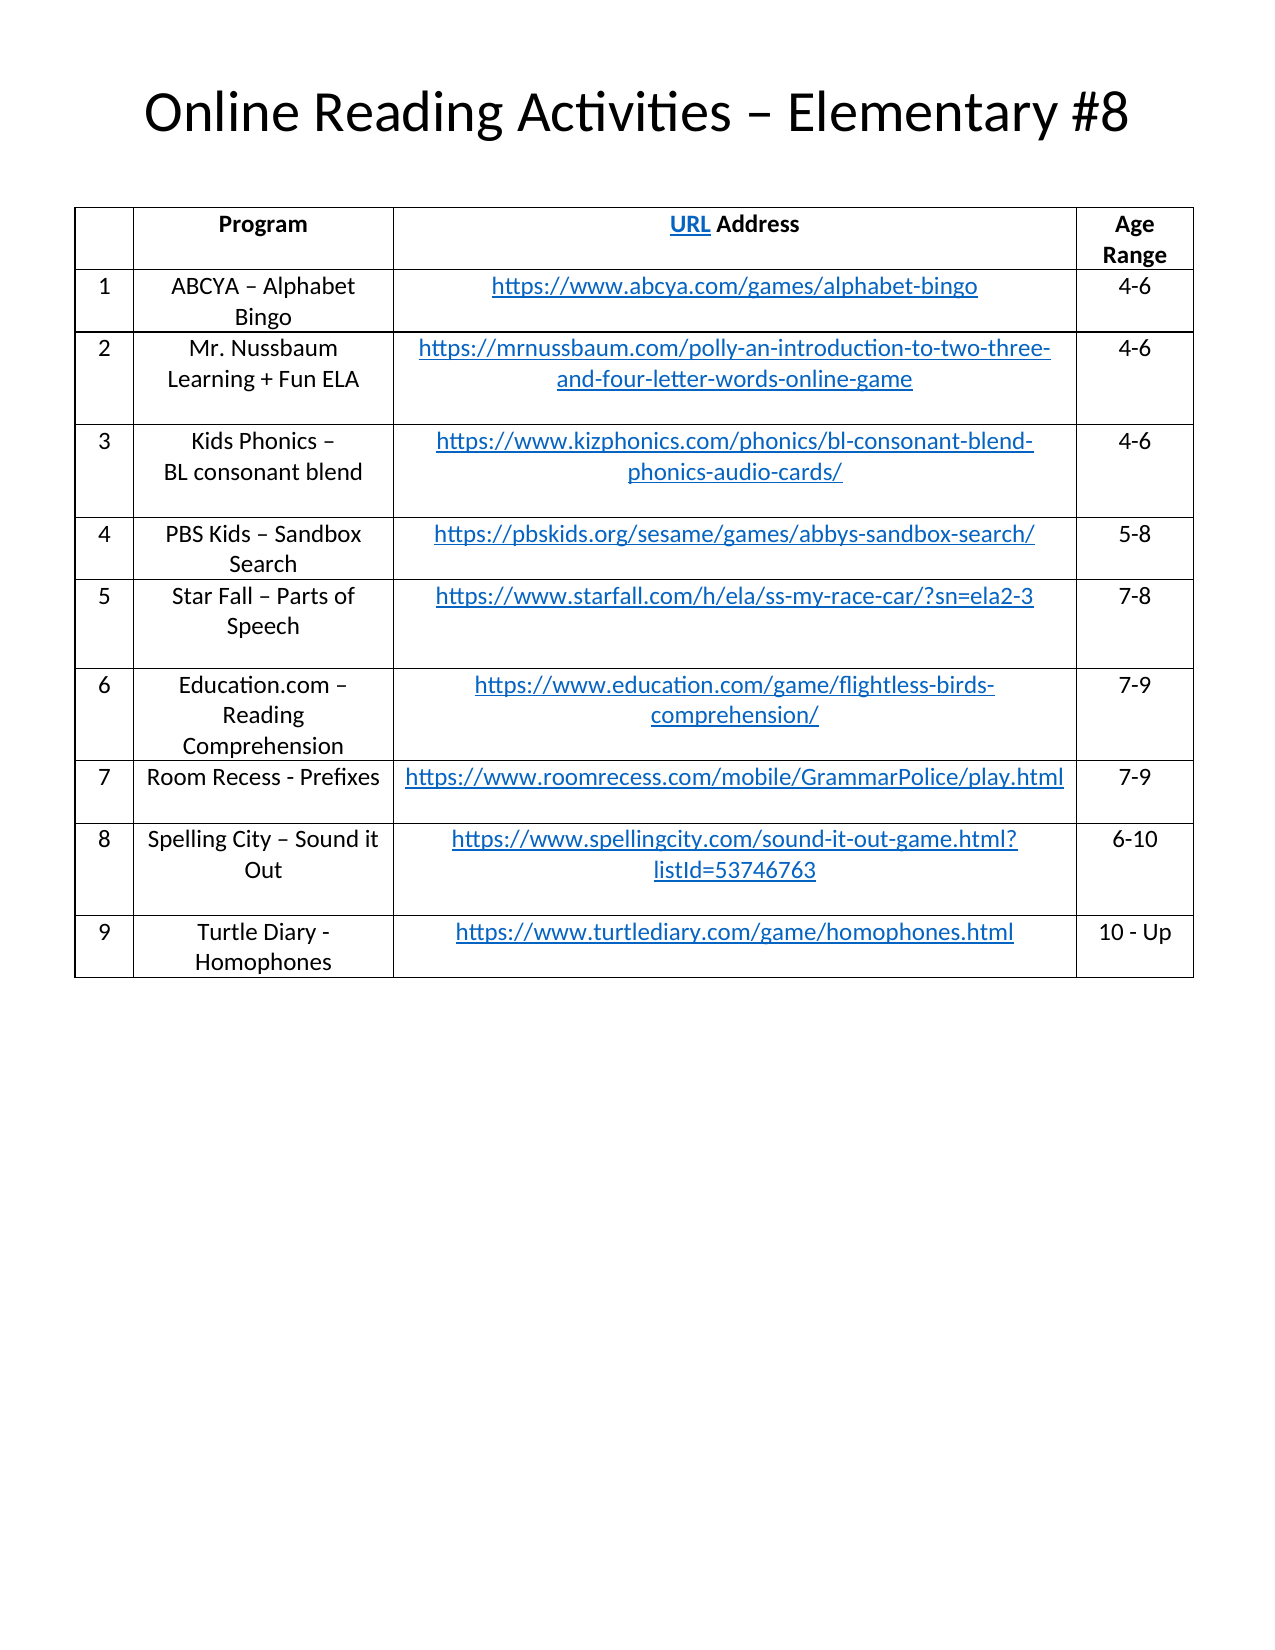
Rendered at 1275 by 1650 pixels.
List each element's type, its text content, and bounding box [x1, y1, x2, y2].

table_cell Room Recess - Prefixes [134, 761, 393, 822]
table_cell 7-8 [1077, 580, 1193, 668]
table_cell 4-6 [1077, 425, 1193, 517]
table_cell https://www.roomrecess.com/mobile/GrammarPolice/play.html [394, 761, 1076, 822]
table_cell Turtle Diary - Homophones [134, 916, 393, 977]
table_cell 8 [76, 824, 133, 915]
table_cell 7-9 [1077, 669, 1193, 760]
table_cell https://www.education.com/game/flightless-birds-comprehension/ [394, 669, 1076, 760]
table_header [76, 208, 133, 269]
table_cell Star Fall – Parts of Speech [134, 580, 393, 668]
table_cell 3 [76, 425, 133, 517]
table_header Age Range [1077, 208, 1193, 269]
table_cell Spelling City – Sound it Out [134, 824, 393, 915]
table_cell 5 [76, 580, 133, 668]
table_cell 2 [76, 333, 133, 424]
table_cell PBS Kids – Sandbox Search [134, 518, 393, 579]
table_header URL Address [394, 208, 1076, 269]
table_cell 4-6 [1077, 270, 1193, 331]
table_cell ABCYA – Alphabet Bingo [134, 270, 393, 331]
table_cell 4-6 [1077, 333, 1193, 424]
table_cell https://mrnussbaum.com/polly-an-introduction-to-two-three-and-four-letter-words-online-game [394, 333, 1076, 424]
table_cell 5-8 [1077, 518, 1193, 579]
table_cell https://www.starfall.com/h/ela/ss-my-race-car/?sn=ela2-3 [394, 580, 1076, 668]
table_cell 10 - Up [1077, 916, 1193, 977]
table_cell https://www.kizphonics.com/phonics/bl-consonant-blend-phonics-audio-cards/ [394, 425, 1076, 517]
table_cell 7 [76, 761, 133, 822]
table_cell 6 [76, 669, 133, 760]
text Online Reading Activities – Elementary #8 [75, 75, 1200, 146]
table_cell https://www.turtlediary.com/game/homophones.html [394, 916, 1076, 977]
table_cell Kids Phonics – BL consonant blend [134, 425, 393, 517]
table_cell 6-10 [1077, 824, 1193, 915]
table_cell 9 [76, 916, 133, 977]
table_cell 4 [76, 518, 133, 579]
table_cell Mr. Nussbaum Learning + Fun ELA [134, 333, 393, 424]
table_cell https://pbskids.org/sesame/games/abbys-sandbox-search/ [394, 518, 1076, 579]
table_cell 7-9 [1077, 761, 1193, 822]
table_cell Education.com – Reading Comprehension [134, 669, 393, 760]
table_cell https://www.abcya.com/games/alphabet-bingo [394, 270, 1076, 331]
table_cell 1 [76, 270, 133, 331]
table_cell https://www.spellingcity.com/sound-it-out-game.html?listId=53746763 [394, 824, 1076, 915]
table_header Program [134, 208, 393, 269]
